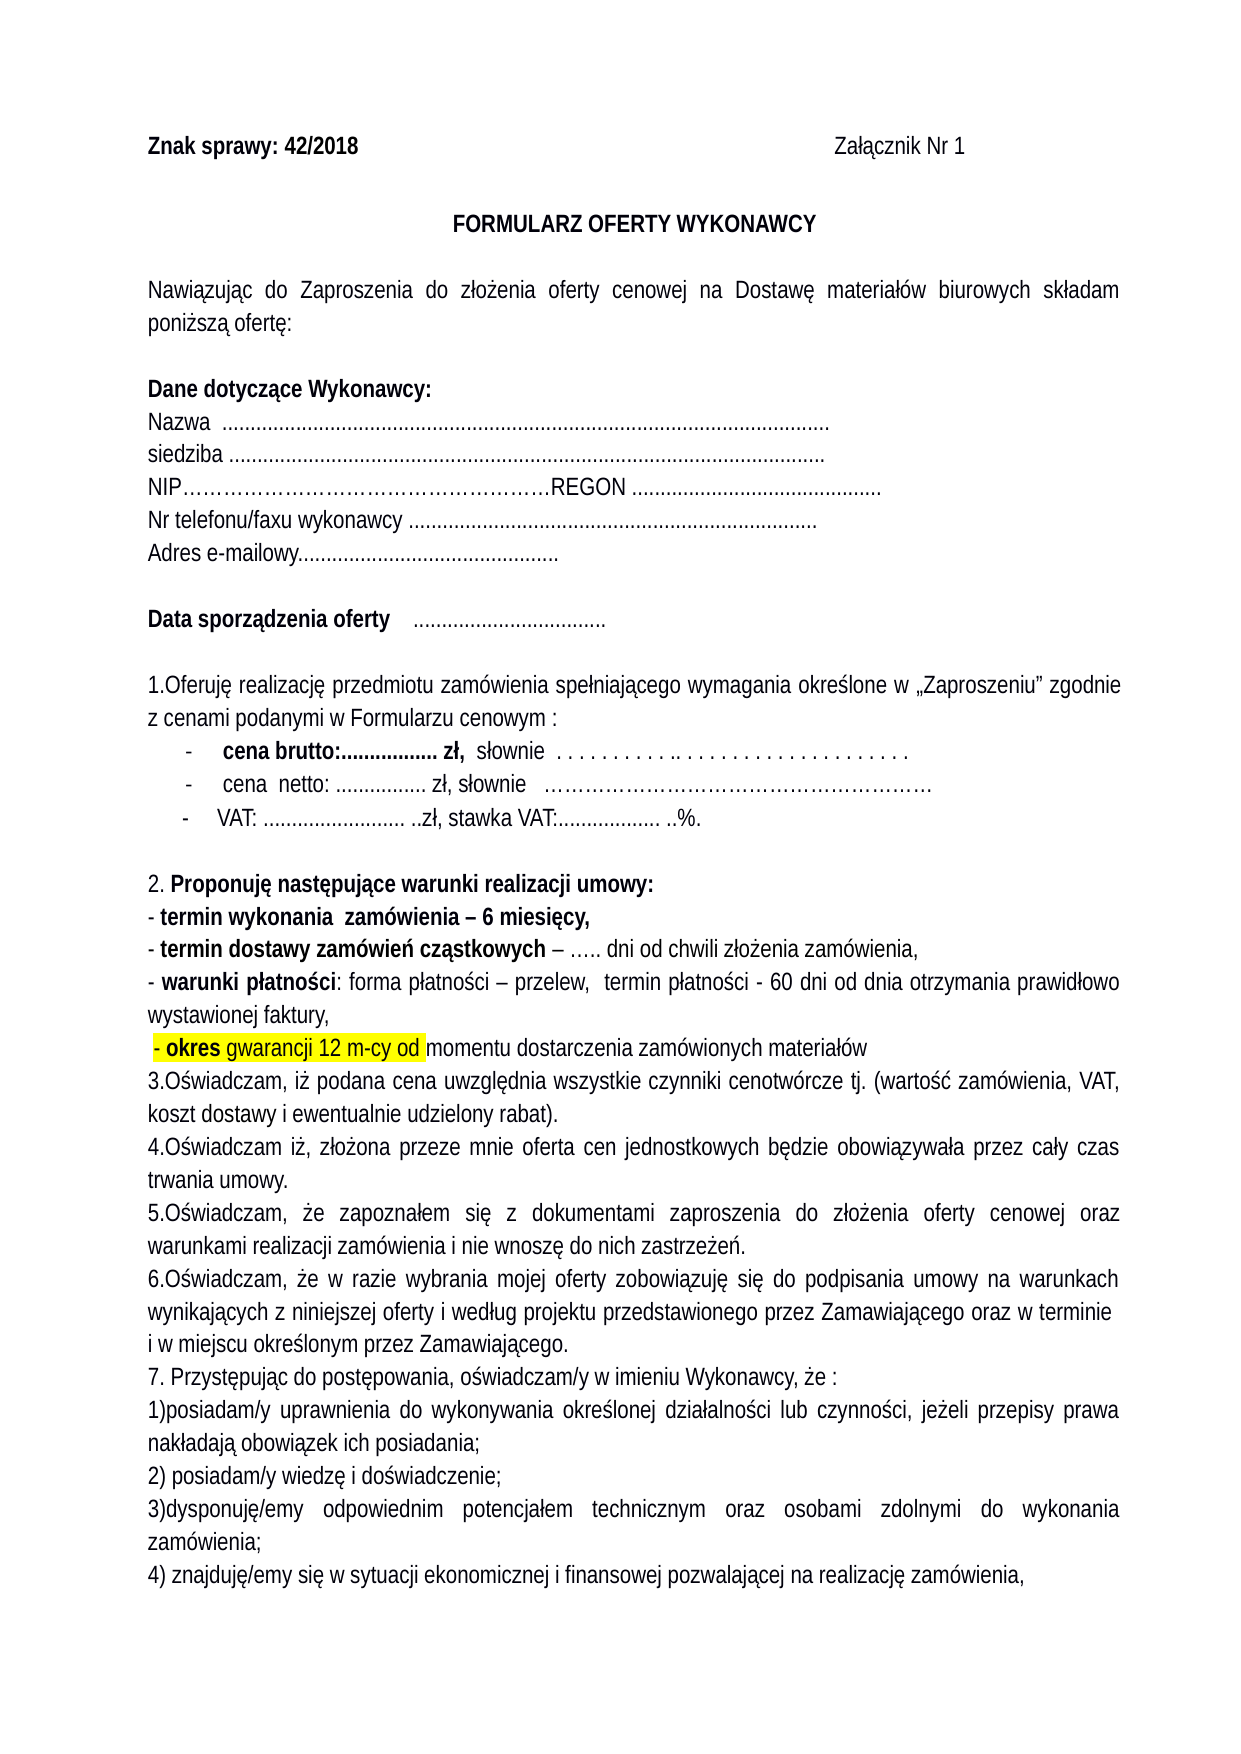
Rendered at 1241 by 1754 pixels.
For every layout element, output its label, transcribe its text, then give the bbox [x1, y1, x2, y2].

text 6.Oświadczam, że w razie wybrania mojej oferty zobowiązuję się do podpisania umowy na warunkach wynikających z niniejszej oferty i według projektu przedstawionego przez Zamawiającego oraz w terminie i w miejscu określonym przez Zamawiającego. [148, 1263, 1122, 1358]
text siedziba ......................................................................................................... [148, 439, 1122, 468]
text 4.Oświadczam iż, złożona przeze mnie oferta cen jednostkowych będzie obowiązywała przez cały czas trwania umowy. [148, 1132, 1122, 1193]
text FORMULARZ OFERTY WYKONAWCY [148, 209, 1122, 238]
list Dane dotyczące Wykonawcy: [148, 373, 1122, 402]
text - termin wykonania zamówienia – 6 miesięcy, [148, 901, 1122, 930]
text Nr telefonu/faxu wykonawcy ........................................................................ [148, 505, 1122, 534]
text Data sporządzenia oferty .................................. [148, 604, 1122, 633]
text 1)posiadam/y uprawnienia do wykonywania określonej działalności lub czynności, jeżeli przepisy prawa nakładają obowiązek ich posiadania; [148, 1395, 1122, 1457]
text - okres gwarancji 12 m-cy od momentu dostarczenia zamówionych materiałów [426, 1033, 1122, 1062]
text Nazwa ........................................................................................................... [148, 406, 1122, 435]
text Znak sprawy: 42/2018 Załącznik Nr 1 [148, 131, 1122, 159]
text 2) posiadam/y wiedzę i doświadczenie; [148, 1461, 1122, 1490]
text 4) znajduję/emy się w sytuacji ekonomicznej i finansowej pozwalającej na realizację zamówienia, [148, 1560, 1122, 1588]
text 7. Przystępując do postępowania, oświadczam/y w imieniu Wykonawcy, że : [148, 1362, 1122, 1391]
text 1.Oferuję realizację przedmiotu zamówienia spełniającego wymagania określone w „Zaproszeniu” zgodnie z cenami podanymi w Formularzu cenowym : [148, 670, 1122, 731]
text 3.Oświadczam, iż podana cena uwzględnia wszystkie czynniki cenotwórcze tj. (wartość zamówienia, VAT, koszt dostawy i ewentualnie udzielony rabat). [148, 1066, 1122, 1128]
text 3)dysponuję/emy odpowiednim potencjałem technicznym oraz osobami zdolnymi do wykonania zamówienia; [148, 1494, 1122, 1556]
text 5.Oświadczam, że zapoznałem się z dokumentami zaproszenia do złożenia oferty cenowej oraz warunkami realizacji zamówienia i nie wnoszę do nich zastrzeżeń. [148, 1198, 1122, 1259]
text 2. Proponuję następujące warunki realizacji umowy: [148, 868, 1122, 897]
list cena netto: ................ zł, słownie ………………………………………………… [185, 769, 1122, 798]
list cena brutto:................. zł, słownie . . . . . . . . . . .. . . . . . . . . . . . . . . . . . . . . [185, 736, 1122, 765]
text NIP………………………………………………REGON ............................................ [148, 472, 1122, 501]
text - warunki płatności: forma płatności – przelew, termin płatności - 60 dni od dnia otrzymania prawidłowo wystawionej faktury, [148, 967, 1122, 1029]
text Adres e-mailowy.............................................. [148, 538, 1122, 567]
text - termin dostawy zamówień cząstkowych – ….. dni od chwili złożenia zamówienia, [148, 934, 1122, 963]
text Nawiązując do Zaproszenia do złożenia oferty cenowej na Dostawę materiałów biurowych składam poniższą ofertę: [148, 275, 1122, 336]
text - VAT: ......................... ..zł, stawka VAT:.................. ..%. [148, 803, 1122, 831]
